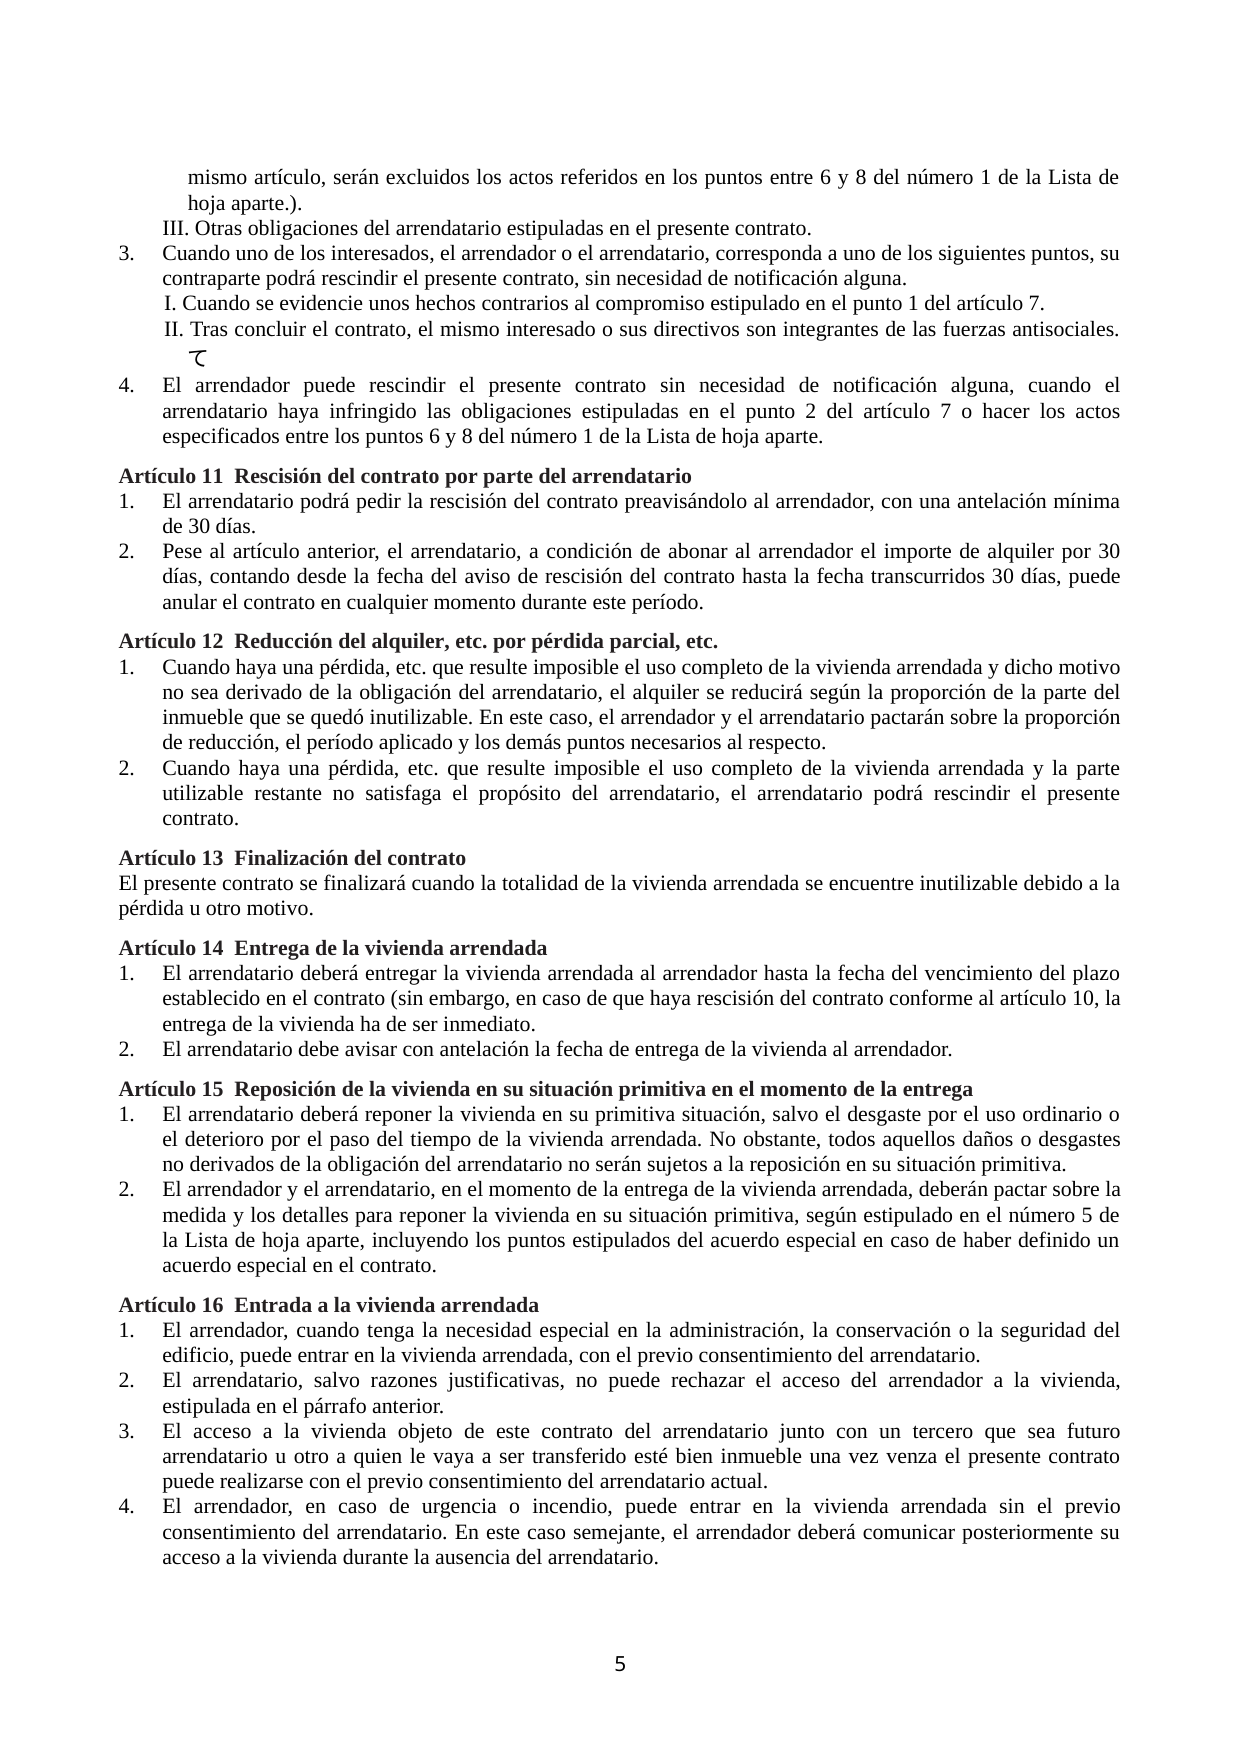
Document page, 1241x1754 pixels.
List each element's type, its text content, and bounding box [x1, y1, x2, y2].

text Artículo 14 Entrega de la vivienda arrendada [118, 935, 1122, 960]
list Cuando uno de los interesados, el arrendador o el arrendatario, corresponda a uno de los siguientes puntos, su contraparte podrá rescindir el presente contrato, sin necesidad de notificación alguna. [118, 240, 1122, 290]
list Cuando haya una pérdida, etc. que resulte imposible el uso completo de la vivienda arrendada y dicho motivo no sea derivado de la obligación del arrendatario, el alquiler se reducirá según la proporción de la parte del inmueble que se quedó inutilizable. En este caso, el arrendador y el arrendatario pactarán sobre la proporción de reducción, el período aplicado y los demás puntos necesarios al respecto. [118, 654, 1122, 754]
text Artículo 15 Reposición de la vivienda en su situación primitiva en el momento de la entrega [118, 1076, 1122, 1101]
list El arrendador, cuando tenga la necesidad especial en la administración, la conservación o la seguridad del edificio, puede entrar en la vivienda arrendada, con el previo consentimiento del arrendatario. [118, 1317, 1122, 1367]
list El arrendador y el arrendatario, en el momento de la entrega de la vivienda arrendada, deberán pactar sobre la medida y los detalles para reponer la vivienda en su situación primitiva, según estipulado en el número 5 de la Lista de hoja aparte, incluyendo los puntos estipulados del acuerdo especial en caso de haber definido un acuerdo especial en el contrato. [118, 1176, 1122, 1277]
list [164, 164, 1122, 215]
text Artículo 12 Reducción del alquiler, etc. por pérdida parcial, etc. [118, 628, 1122, 654]
text Artículo 13 Finalización del contrato [118, 845, 1122, 870]
list El arrendatario, salvo razones justificativas, no puede rechazar el acceso del arrendador a la vivienda, estipulada en el párrafo anterior. [118, 1367, 1122, 1418]
list El acceso a la vivienda objeto de este contrato del arrendatario junto con un tercero que sea futuro arrendatario u otro a quien le vaya a ser transferido esté bien inmueble una vez venza el presente contrato puede realizarse con el previo consentimiento del arrendatario actual. [118, 1418, 1122, 1493]
list El arrendatario podrá pedir la rescisión del contrato preavisándolo al arrendador, con una antelación mínima de 30 días. [118, 488, 1122, 538]
list El arrendatario deberá entregar la vivienda arrendada al arrendador hasta la fecha del vencimiento del plazo establecido en el contrato (sin embargo, en caso de que haya rescisión del contrato conforme al artículo 10, la entrega de la vivienda ha de ser inmediato. [118, 960, 1122, 1036]
list II. Tras concluir el contrato, el mismo interesado o sus directivos son integrantes de las fuerzas antisociales.て [164, 316, 1122, 372]
list III. Otras obligaciones del arrendatario estipuladas en el presente contrato. [162, 215, 1122, 240]
list El arrendatario deberá reponer la vivienda en su primitiva situación, salvo el desgaste por el uso ordinario o el deterioro por el paso del tiempo de la vivienda arrendada. No obstante, todos aquellos daños o desgastes no derivados de la obligación del arrendatario no serán sujetos a la reposición en su situación primitiva. [118, 1101, 1122, 1176]
text El presente contrato se finalizará cuando la totalidad de la vivienda arrendada se encuentre inutilizable debido a la pérdida u otro motivo. [118, 870, 1122, 920]
list I. Cuando se evidencie unos hechos contrarios al compromiso estipulado en el punto 1 del artículo 7. [164, 290, 1122, 316]
list El arrendatario debe avisar con antelación la fecha de entrega de la vivienda al arrendador. [118, 1036, 1122, 1061]
text Artículo 11 Rescisión del contrato por parte del arrendatario [118, 463, 1122, 488]
text Artículo 16 Entrada a la vivienda arrendada [118, 1292, 1122, 1317]
list El arrendador, en caso de urgencia o incendio, puede entrar en la vivienda arrendada sin el previo consentimiento del arrendatario. En este caso semejante, el arrendador deberá comunicar posteriormente su acceso a la vivienda durante la ausencia del arrendatario. [118, 1493, 1122, 1569]
list Pese al artículo anterior, el arrendatario, a condición de abonar al arrendador el importe de alquiler por 30 días, contando desde la fecha del aviso de rescisión del contrato hasta la fecha transcurridos 30 días, puede anular el contrato en cualquier momento durante este período. [118, 538, 1122, 614]
list El arrendador puede rescindir el presente contrato sin necesidad de notificación alguna, cuando el arrendatario haya infringido las obligaciones estipuladas en el punto 2 del artículo 7 o hacer los actos especificados entre los puntos 6 y 8 del número 1 de la Lista de hoja aparte. [118, 372, 1122, 448]
list Cuando haya una pérdida, etc. que resulte imposible el uso completo de la vivienda arrendada y la parte utilizable restante no satisfaga el propósito del arrendatario, el arrendatario podrá rescindir el presente contrato. [118, 754, 1122, 830]
